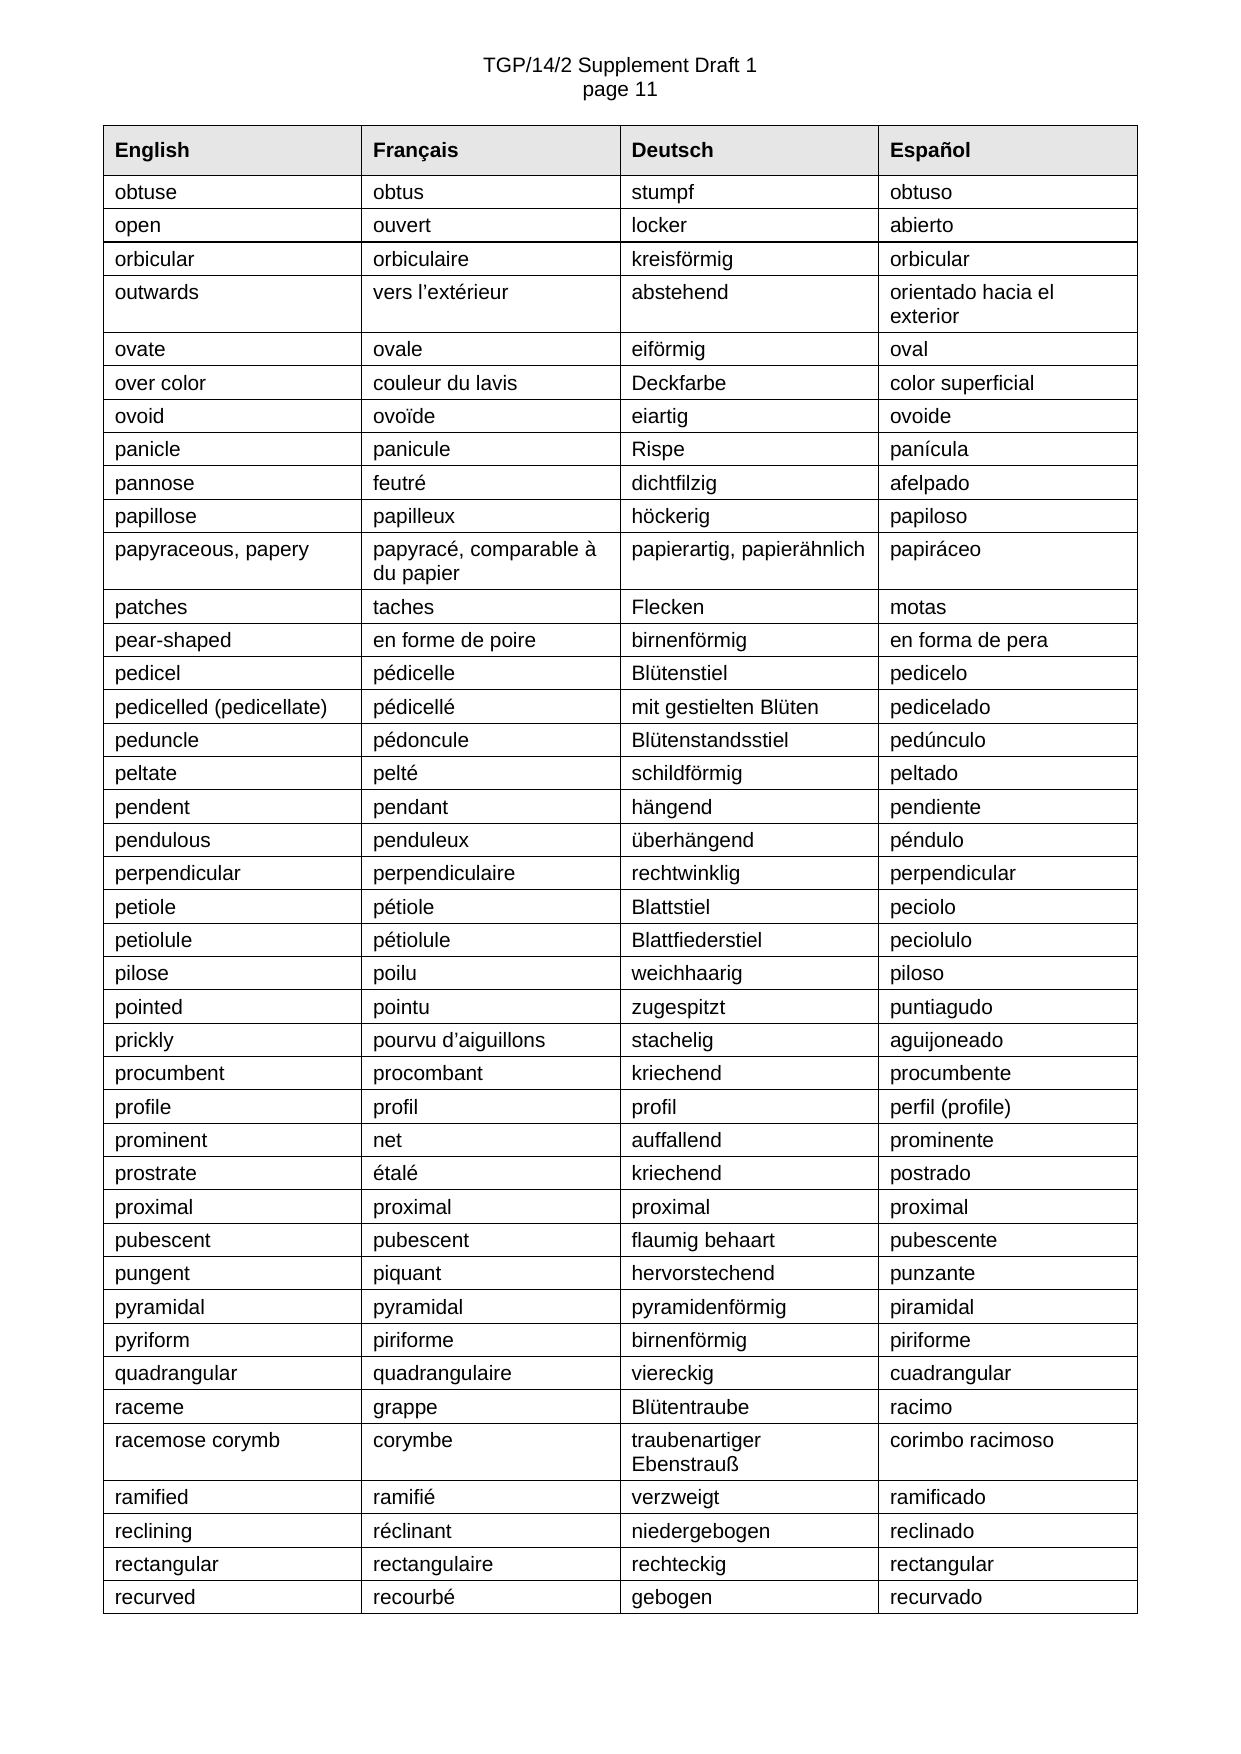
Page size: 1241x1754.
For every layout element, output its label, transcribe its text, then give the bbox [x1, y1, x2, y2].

table_cell outwards [104, 276, 361, 332]
table_cell Deckfarbe [621, 366, 878, 399]
table_cell stumpf [621, 176, 878, 208]
table_cell ovate [104, 333, 361, 365]
table_cell rechtwinklig [621, 857, 878, 889]
table_cell prominent [104, 1124, 361, 1156]
table_cell corymbe [362, 1424, 620, 1480]
table_cell pointu [362, 990, 620, 1023]
table_cell rectangular [104, 1548, 361, 1580]
table_cell Blütenstandsstiel [621, 724, 878, 756]
table_cell reclining [104, 1514, 361, 1547]
table_cell panicle [104, 433, 361, 465]
table_cell poilu [362, 957, 620, 989]
table_cell prickly [104, 1024, 361, 1056]
table_cell ouvert [362, 209, 620, 241]
table_cell papiráceo [879, 533, 1137, 589]
table_cell abierto [879, 209, 1137, 241]
table_cell pedicel [104, 657, 361, 689]
table_cell pointed [104, 990, 361, 1023]
table_cell petiole [104, 890, 361, 923]
table_cell proximal [362, 1190, 620, 1223]
table_cell petiolule [104, 924, 361, 956]
table_cell Flecken [621, 590, 878, 623]
table_cell peltate [104, 757, 361, 789]
table_cell punzante [879, 1257, 1137, 1289]
table_cell color superficial [879, 366, 1137, 399]
table_cell taches [362, 590, 620, 623]
table_cell ramifié [362, 1481, 620, 1513]
table_cell proximal [621, 1190, 878, 1223]
table_cell ovoïde [362, 400, 620, 432]
table_cell quadrangulaire [362, 1357, 620, 1389]
table_cell afelpado [879, 466, 1137, 499]
table_cell peciolo [879, 890, 1137, 923]
table_cell vers l’extérieur [362, 276, 620, 332]
table_cell piloso [879, 957, 1137, 989]
table_cell pourvu d’aiguillons [362, 1024, 620, 1056]
table_cell perpendiculaire [362, 857, 620, 889]
table_cell pyramidal [362, 1290, 620, 1323]
table_cell profil [621, 1090, 878, 1123]
table_cell stachelig [621, 1024, 878, 1056]
table_cell pendiente [879, 790, 1137, 823]
table_cell en forme de poire [362, 624, 620, 656]
table_cell pédicelle [362, 657, 620, 689]
table_cell verzweigt [621, 1481, 878, 1513]
table_cell reclinado [879, 1514, 1137, 1547]
table_cell couleur du lavis [362, 366, 620, 399]
table_cell obtuse [104, 176, 361, 208]
table_cell étalé [362, 1157, 620, 1189]
table_cell racemose corymb [104, 1424, 361, 1480]
table_cell papiloso [879, 500, 1137, 532]
table_cell papillose [104, 500, 361, 532]
table_cell pedicelado [879, 690, 1137, 723]
table_cell penduleux [362, 824, 620, 856]
table_cell over color [104, 366, 361, 399]
table_cell papyraceous, papery [104, 533, 361, 589]
table_cell perfil (profile) [879, 1090, 1137, 1123]
table_cell papyracé, comparable à du papier [362, 533, 620, 589]
table_cell net [362, 1124, 620, 1156]
table_header Français [362, 126, 620, 175]
table_cell pétiole [362, 890, 620, 923]
table_cell profile [104, 1090, 361, 1123]
table_cell kriechend [621, 1057, 878, 1089]
table_cell gebogen [621, 1581, 878, 1613]
table_cell Blattstiel [621, 890, 878, 923]
table_cell locker [621, 209, 878, 241]
table_cell prostrate [104, 1157, 361, 1189]
table_header Español [879, 126, 1137, 175]
table_cell réclinant [362, 1514, 620, 1547]
table_cell panícula [879, 433, 1137, 465]
table_cell pyriform [104, 1324, 361, 1356]
table_cell weichhaarig [621, 957, 878, 989]
table_cell ovoid [104, 400, 361, 432]
table_cell papierartig, papierähnlich [621, 533, 878, 589]
table_cell kriechend [621, 1157, 878, 1189]
table_cell péndulo [879, 824, 1137, 856]
table_cell recurved [104, 1581, 361, 1613]
table_cell grappe [362, 1390, 620, 1423]
table_cell pendulous [104, 824, 361, 856]
table_cell piriforme [879, 1324, 1137, 1356]
table_cell peltado [879, 757, 1137, 789]
table_cell Blattfiederstiel [621, 924, 878, 956]
table_cell pyramidal [104, 1290, 361, 1323]
table_cell hängend [621, 790, 878, 823]
table_cell pubescent [362, 1224, 620, 1256]
table_cell cuadrangular [879, 1357, 1137, 1389]
table_cell rectangulaire [362, 1548, 620, 1580]
table_cell Blütenstiel [621, 657, 878, 689]
table_cell ramified [104, 1481, 361, 1513]
table_cell eiartig [621, 400, 878, 432]
table_cell piquant [362, 1257, 620, 1289]
table_cell peduncle [104, 724, 361, 756]
table_cell pear-shaped [104, 624, 361, 656]
table_cell pendent [104, 790, 361, 823]
table_cell pendant [362, 790, 620, 823]
table_cell orbicular [104, 243, 361, 275]
table_cell pubescente [879, 1224, 1137, 1256]
table_cell pannose [104, 466, 361, 499]
table_cell ramificado [879, 1481, 1137, 1513]
table_cell oval [879, 333, 1137, 365]
table_cell racimo [879, 1390, 1137, 1423]
table_cell abstehend [621, 276, 878, 332]
table_cell Rispe [621, 433, 878, 465]
table_cell puntiagudo [879, 990, 1137, 1023]
table_cell niedergebogen [621, 1514, 878, 1547]
table_cell traubenartiger Ebenstrauß [621, 1424, 878, 1480]
table_cell pétiolule [362, 924, 620, 956]
table_cell höckerig [621, 500, 878, 532]
table_cell pedicelled (pedicellate) [104, 690, 361, 723]
table_cell pédoncule [362, 724, 620, 756]
table_cell birnenförmig [621, 624, 878, 656]
table_cell perpendicular [879, 857, 1137, 889]
table_cell dichtfilzig [621, 466, 878, 499]
table_cell orbiculaire [362, 243, 620, 275]
table_cell recurvado [879, 1581, 1137, 1613]
table_cell schildförmig [621, 757, 878, 789]
table_cell papilleux [362, 500, 620, 532]
table_cell feutré [362, 466, 620, 499]
table_cell patches [104, 590, 361, 623]
table_cell motas [879, 590, 1137, 623]
table_cell hervorstechend [621, 1257, 878, 1289]
table_cell eiförmig [621, 333, 878, 365]
table_cell procumbent [104, 1057, 361, 1089]
table_cell obtus [362, 176, 620, 208]
table_header Deutsch [621, 126, 878, 175]
table_cell postrado [879, 1157, 1137, 1189]
table_cell profil [362, 1090, 620, 1123]
table_cell kreisförmig [621, 243, 878, 275]
table_cell raceme [104, 1390, 361, 1423]
table_cell prominente [879, 1124, 1137, 1156]
table_cell viereckig [621, 1357, 878, 1389]
table_cell ovale [362, 333, 620, 365]
table_cell orbicular [879, 243, 1137, 275]
table_cell flaumig behaart [621, 1224, 878, 1256]
table_cell rectangular [879, 1548, 1137, 1580]
table_cell pelté [362, 757, 620, 789]
table_cell pedicelo [879, 657, 1137, 689]
table_cell überhängend [621, 824, 878, 856]
table_cell ovoide [879, 400, 1137, 432]
table_cell birnenförmig [621, 1324, 878, 1356]
table_cell recourbé [362, 1581, 620, 1613]
table_cell mit gestielten Blüten [621, 690, 878, 723]
table_cell panicule [362, 433, 620, 465]
table_cell Blütentraube [621, 1390, 878, 1423]
table_cell pungent [104, 1257, 361, 1289]
table_cell open [104, 209, 361, 241]
table_cell proximal [104, 1190, 361, 1223]
table_cell perpendicular [104, 857, 361, 889]
table_cell proximal [879, 1190, 1137, 1223]
table_cell rechteckig [621, 1548, 878, 1580]
table_cell obtuso [879, 176, 1137, 208]
table_cell pedúnculo [879, 724, 1137, 756]
table_cell quadrangular [104, 1357, 361, 1389]
table_cell pubescent [104, 1224, 361, 1256]
table_cell piramidal [879, 1290, 1137, 1323]
table_cell pilose [104, 957, 361, 989]
table_cell procombant [362, 1057, 620, 1089]
table_cell peciolulo [879, 924, 1137, 956]
table_cell en forma de pera [879, 624, 1137, 656]
table_cell corimbo racimoso [879, 1424, 1137, 1480]
table_cell pyramidenförmig [621, 1290, 878, 1323]
table_cell aguijoneado [879, 1024, 1137, 1056]
table_cell orientado hacia el exterior [879, 276, 1137, 332]
table_cell auffallend [621, 1124, 878, 1156]
table_cell zugespitzt [621, 990, 878, 1023]
table_cell piriforme [362, 1324, 620, 1356]
table_cell procumbente [879, 1057, 1137, 1089]
table_cell pédicellé [362, 690, 620, 723]
table_header English [104, 126, 361, 175]
